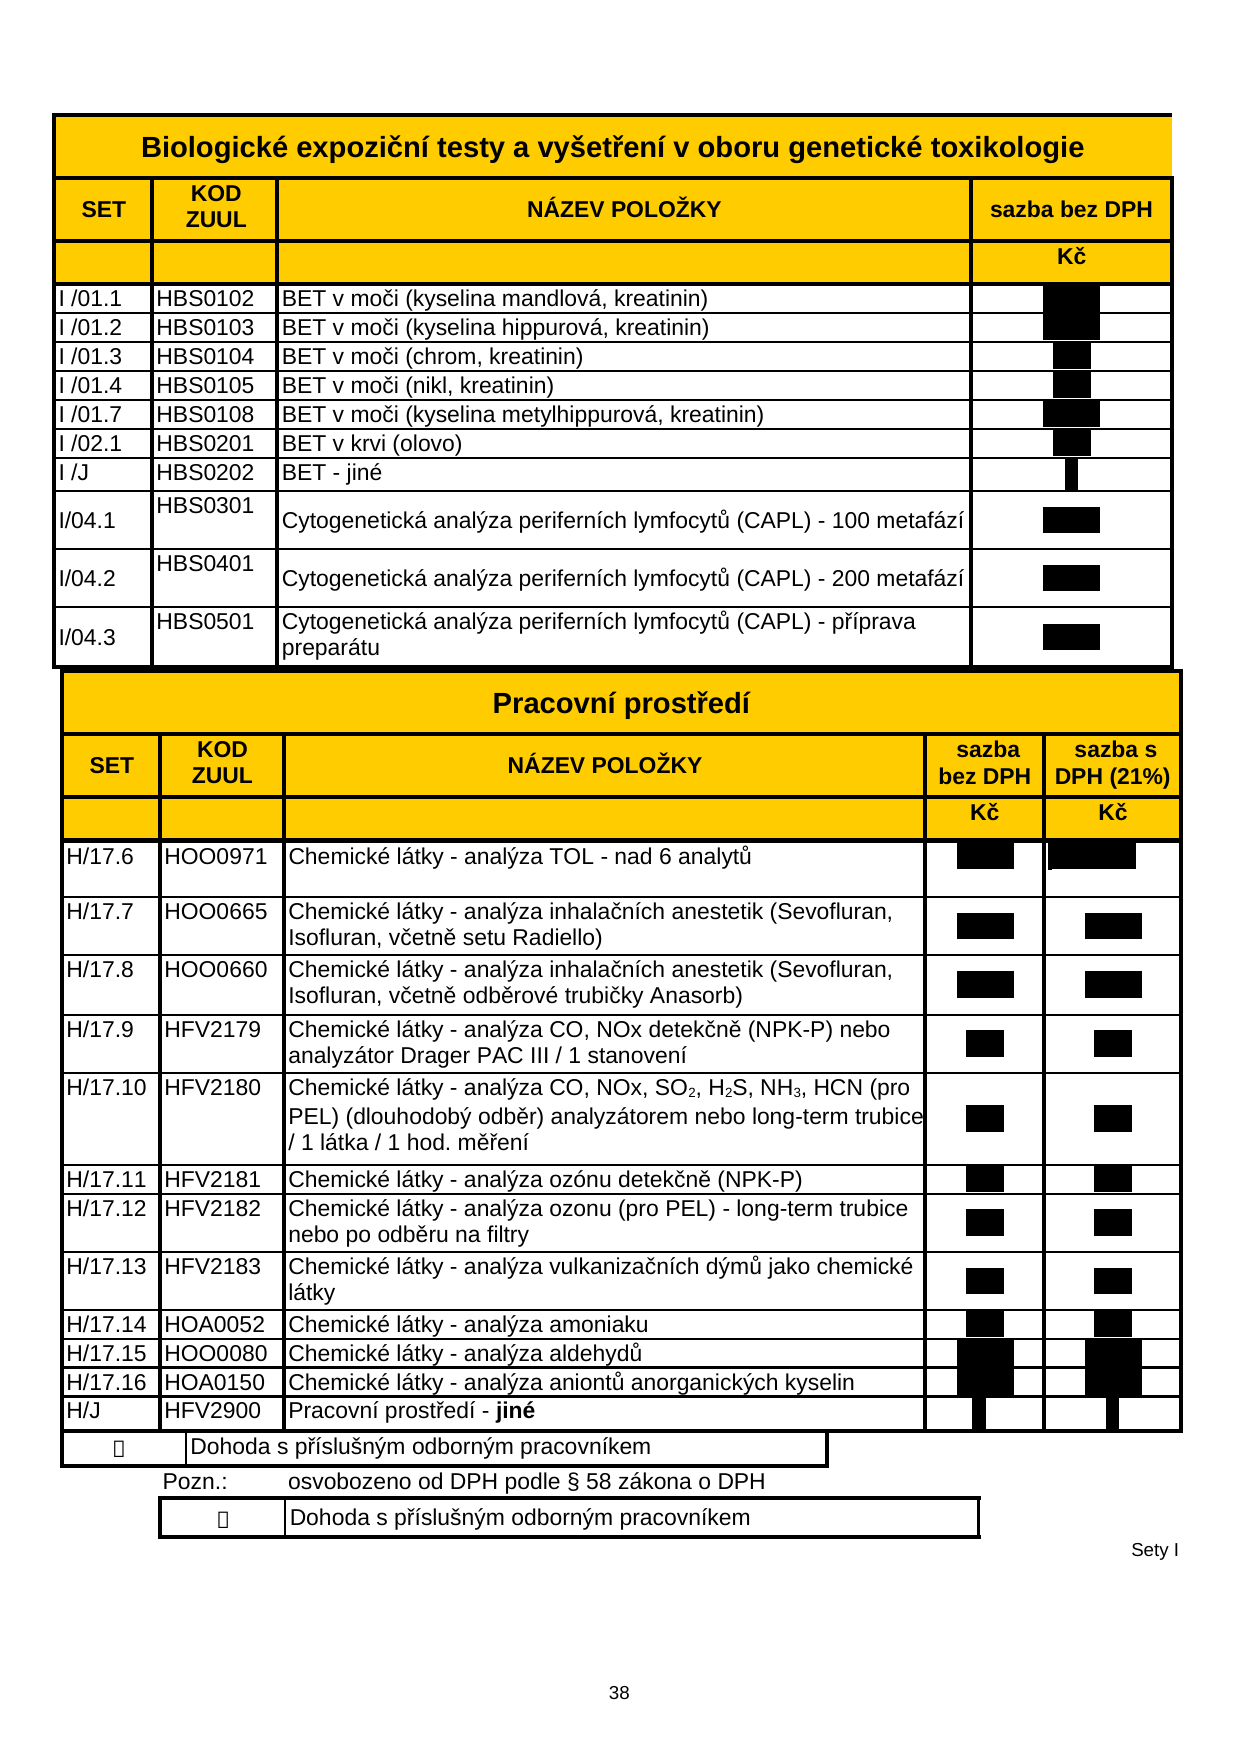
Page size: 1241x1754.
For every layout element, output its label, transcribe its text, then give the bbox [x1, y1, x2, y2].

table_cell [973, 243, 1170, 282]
text Pozn.: osvobozeno od DPH podle § 58 zákona o DPH [162, 1468, 1179, 1494]
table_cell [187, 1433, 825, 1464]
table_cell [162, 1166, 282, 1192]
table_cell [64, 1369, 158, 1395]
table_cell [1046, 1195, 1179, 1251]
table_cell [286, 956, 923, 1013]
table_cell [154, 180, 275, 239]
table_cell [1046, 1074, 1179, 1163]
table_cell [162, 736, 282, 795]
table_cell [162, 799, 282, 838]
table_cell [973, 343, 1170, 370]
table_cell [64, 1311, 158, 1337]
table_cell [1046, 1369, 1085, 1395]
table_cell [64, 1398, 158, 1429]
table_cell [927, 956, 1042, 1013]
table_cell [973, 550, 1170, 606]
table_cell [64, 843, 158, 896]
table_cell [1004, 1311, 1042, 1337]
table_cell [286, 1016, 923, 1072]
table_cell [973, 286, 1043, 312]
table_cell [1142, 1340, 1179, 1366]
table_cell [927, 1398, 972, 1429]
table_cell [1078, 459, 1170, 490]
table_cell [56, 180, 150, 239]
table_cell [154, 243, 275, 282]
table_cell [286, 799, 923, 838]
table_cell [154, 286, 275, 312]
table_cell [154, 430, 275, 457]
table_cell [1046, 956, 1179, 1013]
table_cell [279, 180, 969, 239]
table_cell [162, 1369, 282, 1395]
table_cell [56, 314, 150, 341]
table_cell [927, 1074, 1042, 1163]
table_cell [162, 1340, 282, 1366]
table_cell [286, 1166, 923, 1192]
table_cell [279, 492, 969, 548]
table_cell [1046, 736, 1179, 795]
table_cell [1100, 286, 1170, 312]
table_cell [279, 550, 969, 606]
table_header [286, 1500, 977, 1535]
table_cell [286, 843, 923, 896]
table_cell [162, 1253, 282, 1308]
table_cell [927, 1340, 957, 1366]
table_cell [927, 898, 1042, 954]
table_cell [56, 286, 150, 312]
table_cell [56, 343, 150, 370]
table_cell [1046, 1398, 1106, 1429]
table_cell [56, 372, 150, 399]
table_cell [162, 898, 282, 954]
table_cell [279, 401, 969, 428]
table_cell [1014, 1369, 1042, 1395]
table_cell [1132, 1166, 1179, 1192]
text Sety I [162, 1539, 1179, 1560]
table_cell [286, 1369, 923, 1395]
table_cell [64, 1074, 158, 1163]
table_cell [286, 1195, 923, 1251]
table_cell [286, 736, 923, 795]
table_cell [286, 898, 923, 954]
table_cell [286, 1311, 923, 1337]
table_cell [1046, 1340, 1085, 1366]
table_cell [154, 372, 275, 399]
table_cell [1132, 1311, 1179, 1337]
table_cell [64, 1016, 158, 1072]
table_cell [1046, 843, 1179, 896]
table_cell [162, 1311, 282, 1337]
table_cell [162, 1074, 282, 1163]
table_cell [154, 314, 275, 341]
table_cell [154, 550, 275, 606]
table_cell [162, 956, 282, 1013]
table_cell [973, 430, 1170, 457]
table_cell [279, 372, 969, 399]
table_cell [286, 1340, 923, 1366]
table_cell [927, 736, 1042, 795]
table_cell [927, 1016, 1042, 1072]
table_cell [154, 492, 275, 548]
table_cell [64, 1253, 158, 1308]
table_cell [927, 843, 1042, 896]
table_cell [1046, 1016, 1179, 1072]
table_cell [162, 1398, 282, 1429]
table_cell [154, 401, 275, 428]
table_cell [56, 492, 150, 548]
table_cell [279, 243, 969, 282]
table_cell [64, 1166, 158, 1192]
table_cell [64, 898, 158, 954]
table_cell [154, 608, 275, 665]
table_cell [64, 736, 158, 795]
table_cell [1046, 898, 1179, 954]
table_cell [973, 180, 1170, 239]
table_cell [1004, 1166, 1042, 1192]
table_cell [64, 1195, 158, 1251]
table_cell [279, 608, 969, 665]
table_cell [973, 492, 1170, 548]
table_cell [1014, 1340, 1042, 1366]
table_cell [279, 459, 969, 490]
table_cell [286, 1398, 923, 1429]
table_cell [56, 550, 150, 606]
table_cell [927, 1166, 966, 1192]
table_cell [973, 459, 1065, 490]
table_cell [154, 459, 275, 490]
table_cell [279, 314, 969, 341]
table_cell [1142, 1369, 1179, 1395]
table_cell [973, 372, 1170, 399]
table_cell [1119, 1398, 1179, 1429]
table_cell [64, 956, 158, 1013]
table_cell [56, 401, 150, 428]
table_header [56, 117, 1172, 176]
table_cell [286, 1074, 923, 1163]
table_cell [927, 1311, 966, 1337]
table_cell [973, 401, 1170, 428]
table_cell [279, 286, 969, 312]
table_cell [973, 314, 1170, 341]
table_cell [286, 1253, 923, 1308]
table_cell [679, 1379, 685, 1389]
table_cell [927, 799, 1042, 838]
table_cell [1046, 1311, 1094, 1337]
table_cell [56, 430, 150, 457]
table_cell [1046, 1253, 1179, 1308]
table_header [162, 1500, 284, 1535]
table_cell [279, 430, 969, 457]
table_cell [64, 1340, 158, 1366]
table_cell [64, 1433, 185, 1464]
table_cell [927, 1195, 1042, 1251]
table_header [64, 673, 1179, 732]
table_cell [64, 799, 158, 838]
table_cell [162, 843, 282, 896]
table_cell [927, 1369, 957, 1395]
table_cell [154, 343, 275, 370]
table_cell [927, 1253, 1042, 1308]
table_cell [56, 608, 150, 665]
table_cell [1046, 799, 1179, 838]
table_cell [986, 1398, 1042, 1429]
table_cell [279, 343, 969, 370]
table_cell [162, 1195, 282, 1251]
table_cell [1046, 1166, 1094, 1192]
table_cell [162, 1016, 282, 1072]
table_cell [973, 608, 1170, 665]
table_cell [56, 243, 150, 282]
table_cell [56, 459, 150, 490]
